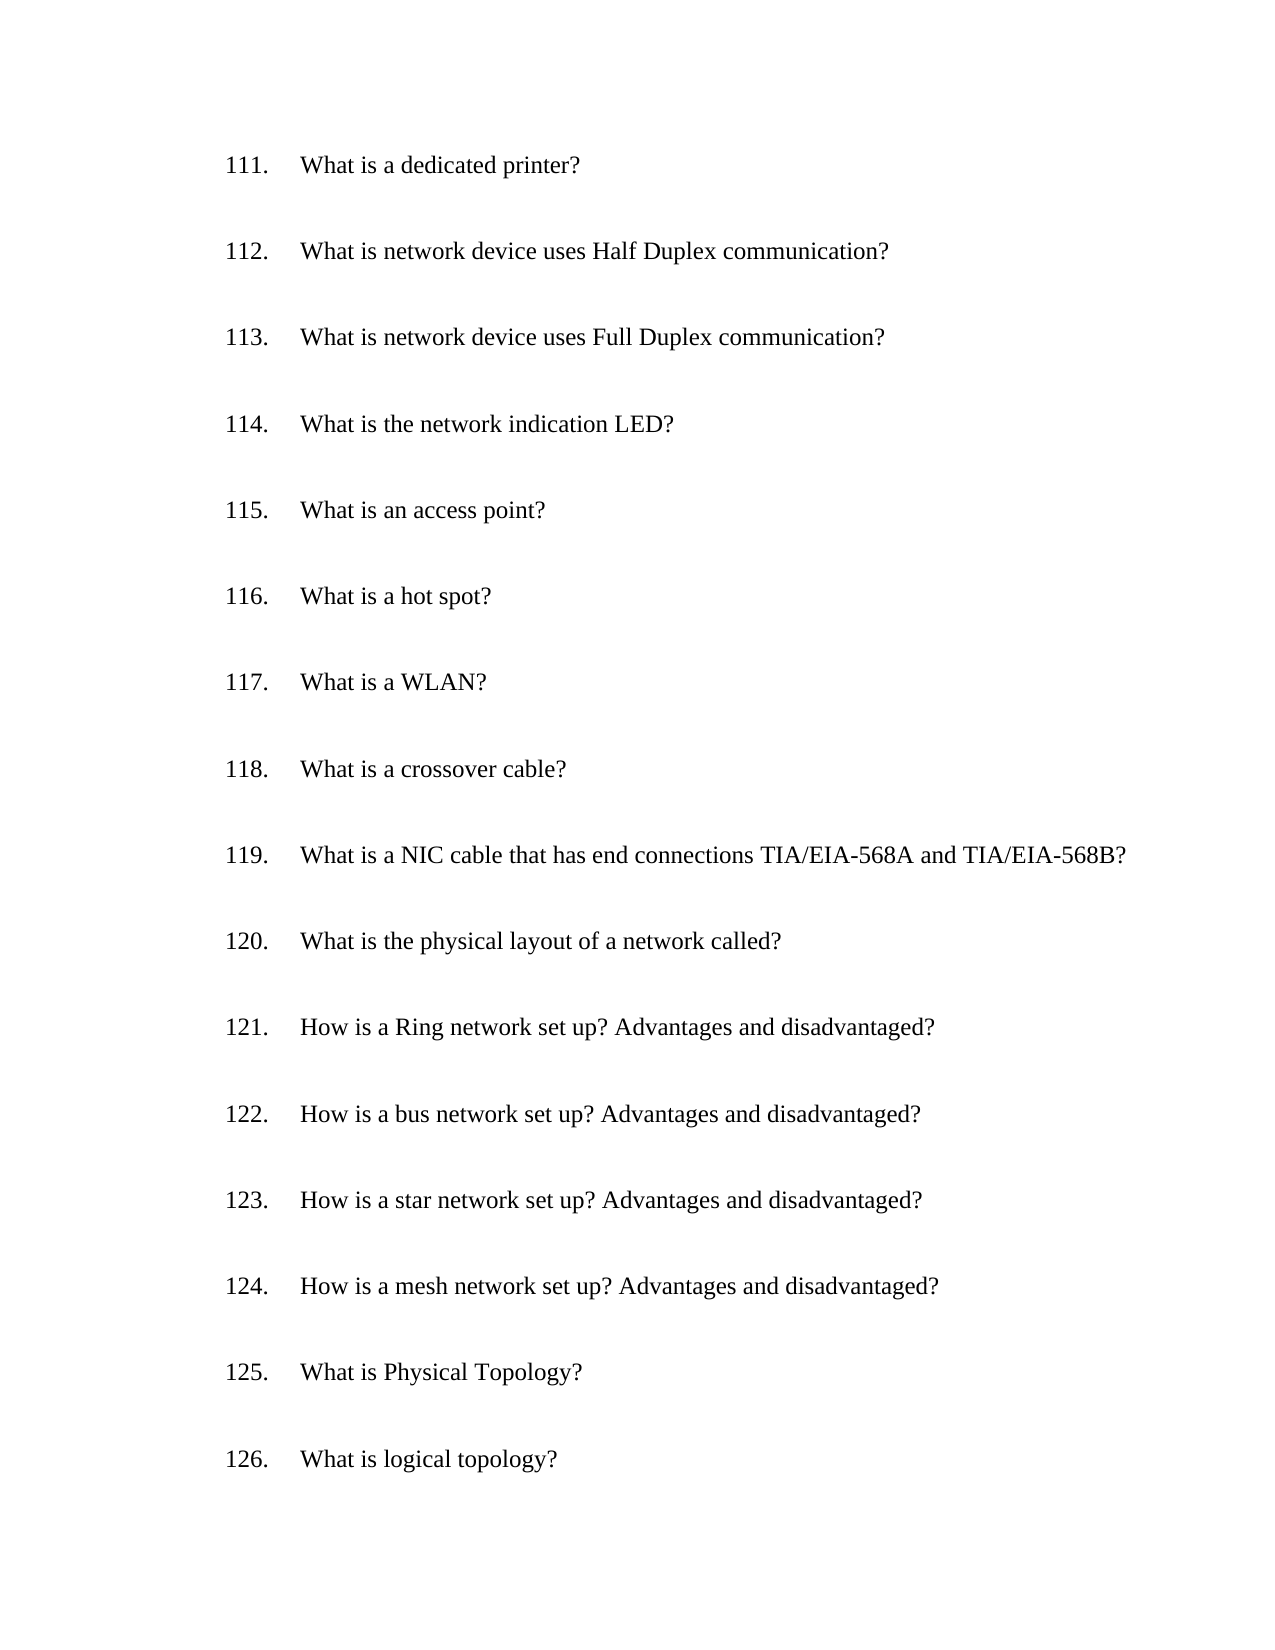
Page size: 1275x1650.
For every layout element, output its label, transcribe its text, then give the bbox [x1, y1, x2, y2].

list What is the network indication LED? [225, 409, 1209, 437]
list What is logical topology? [225, 1444, 1209, 1472]
list What is an access point? [225, 495, 1209, 524]
list What is the physical layout of a network called? [225, 926, 1209, 955]
list What is a NIC cable that has end connections TIA/EIA-568A and TIA/EIA-568B? [225, 840, 1209, 869]
list What is a hot spot? [225, 581, 1209, 610]
list How is a star network set up? Advantages and disadvantaged? [225, 1185, 1209, 1214]
list What is Physical Topology? [225, 1357, 1209, 1386]
list What is a dedicated printer? [225, 150, 1209, 179]
list What is network device uses Full Duplex communication? [225, 322, 1209, 351]
list What is a WLAN? [225, 667, 1209, 696]
list How is a mesh network set up? Advantages and disadvantaged? [225, 1271, 1209, 1300]
list How is a bus network set up? Advantages and disadvantaged? [225, 1099, 1209, 1127]
list What is network device uses Half Duplex communication? [225, 236, 1209, 265]
list What is a crossover cable? [225, 754, 1209, 782]
list How is a Ring network set up? Advantages and disadvantaged? [225, 1012, 1209, 1041]
